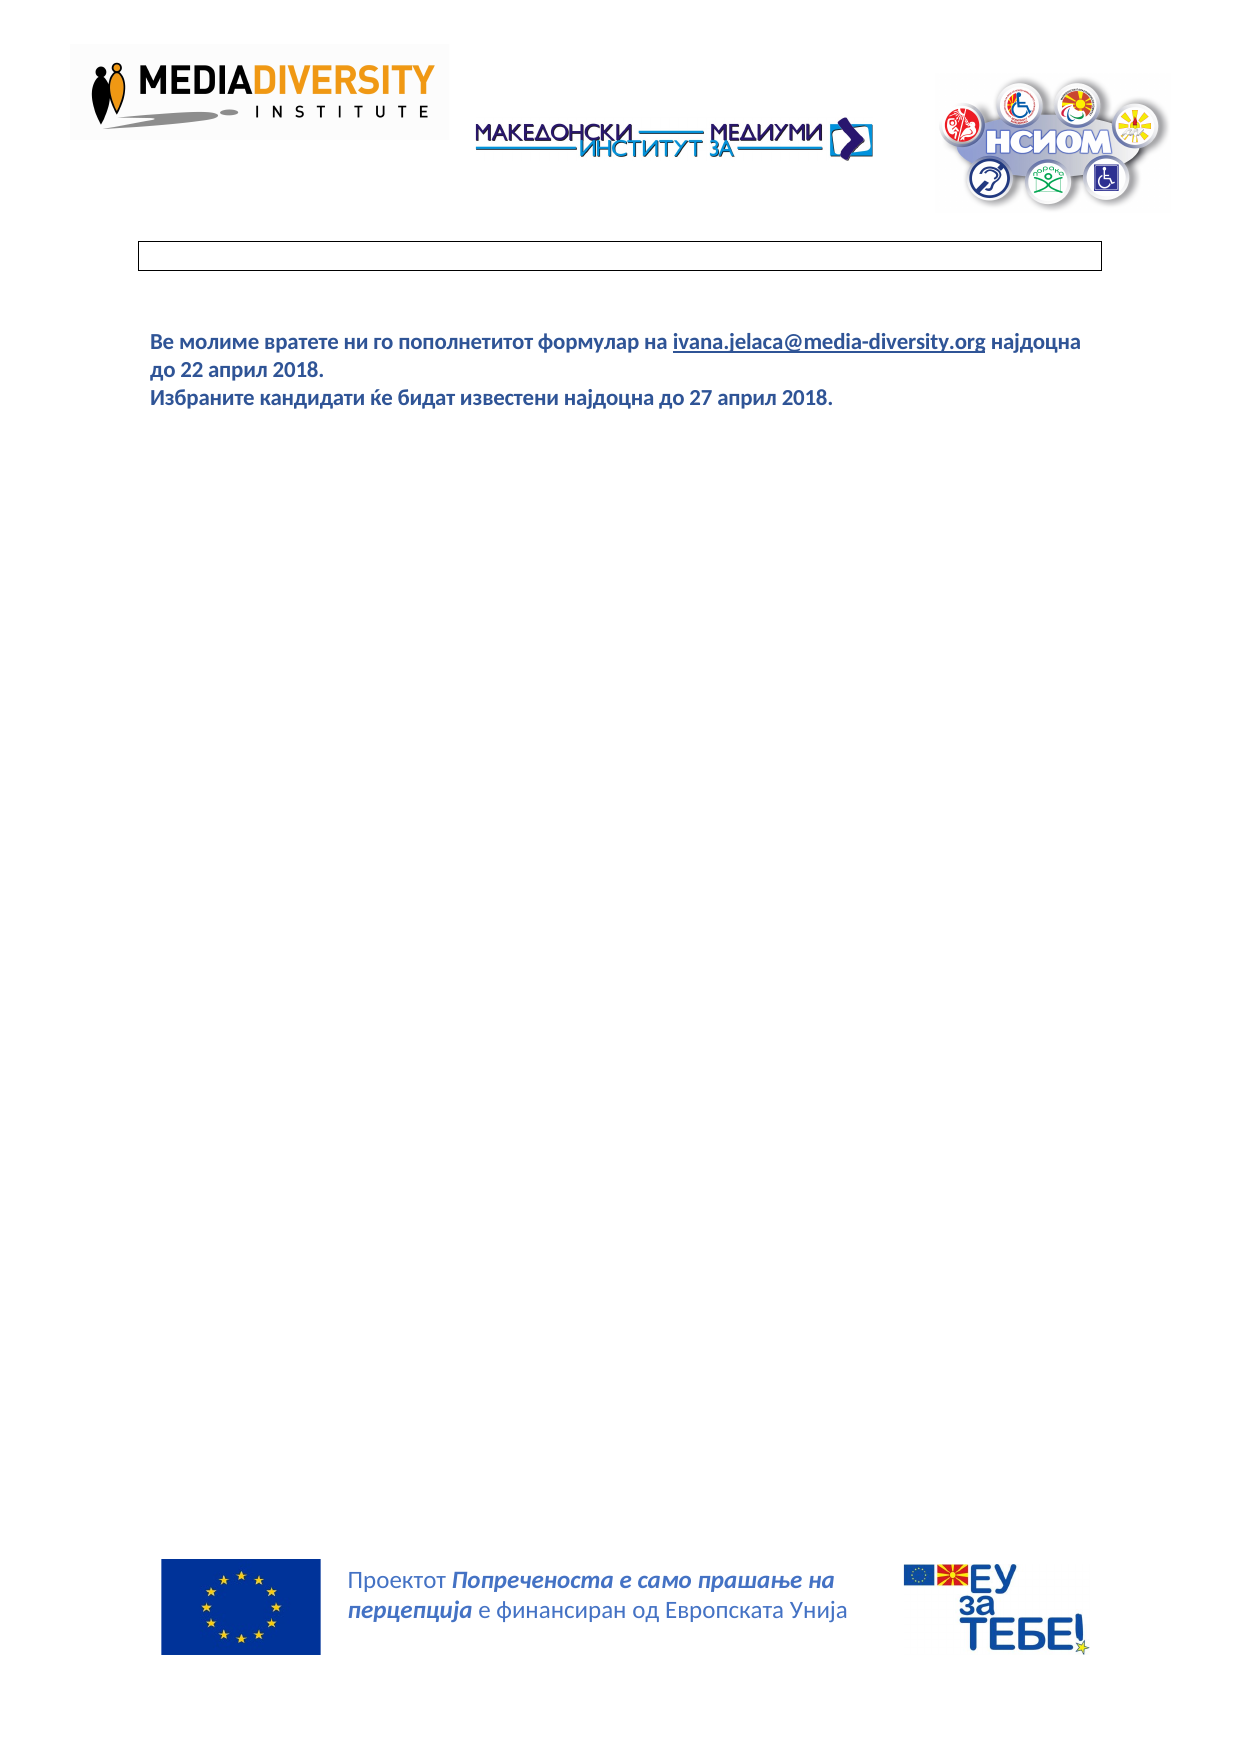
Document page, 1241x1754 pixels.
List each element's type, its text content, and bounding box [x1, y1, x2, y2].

picture [934, 73, 1171, 213]
text Избраните кандидати ќе бидат известени најдоцна до 27 април 2018. [150, 383, 1090, 411]
picture [475, 117, 873, 161]
picture [69, 44, 450, 140]
picture [903, 1564, 1090, 1655]
text Ве молиме вратете ни го пополнетитот формулар на ivana.jelaca@media-diversity.org најдоцна до 22 април 2018. [150, 327, 1090, 383]
picture [161, 1559, 321, 1655]
table_cell [139, 242, 1101, 270]
